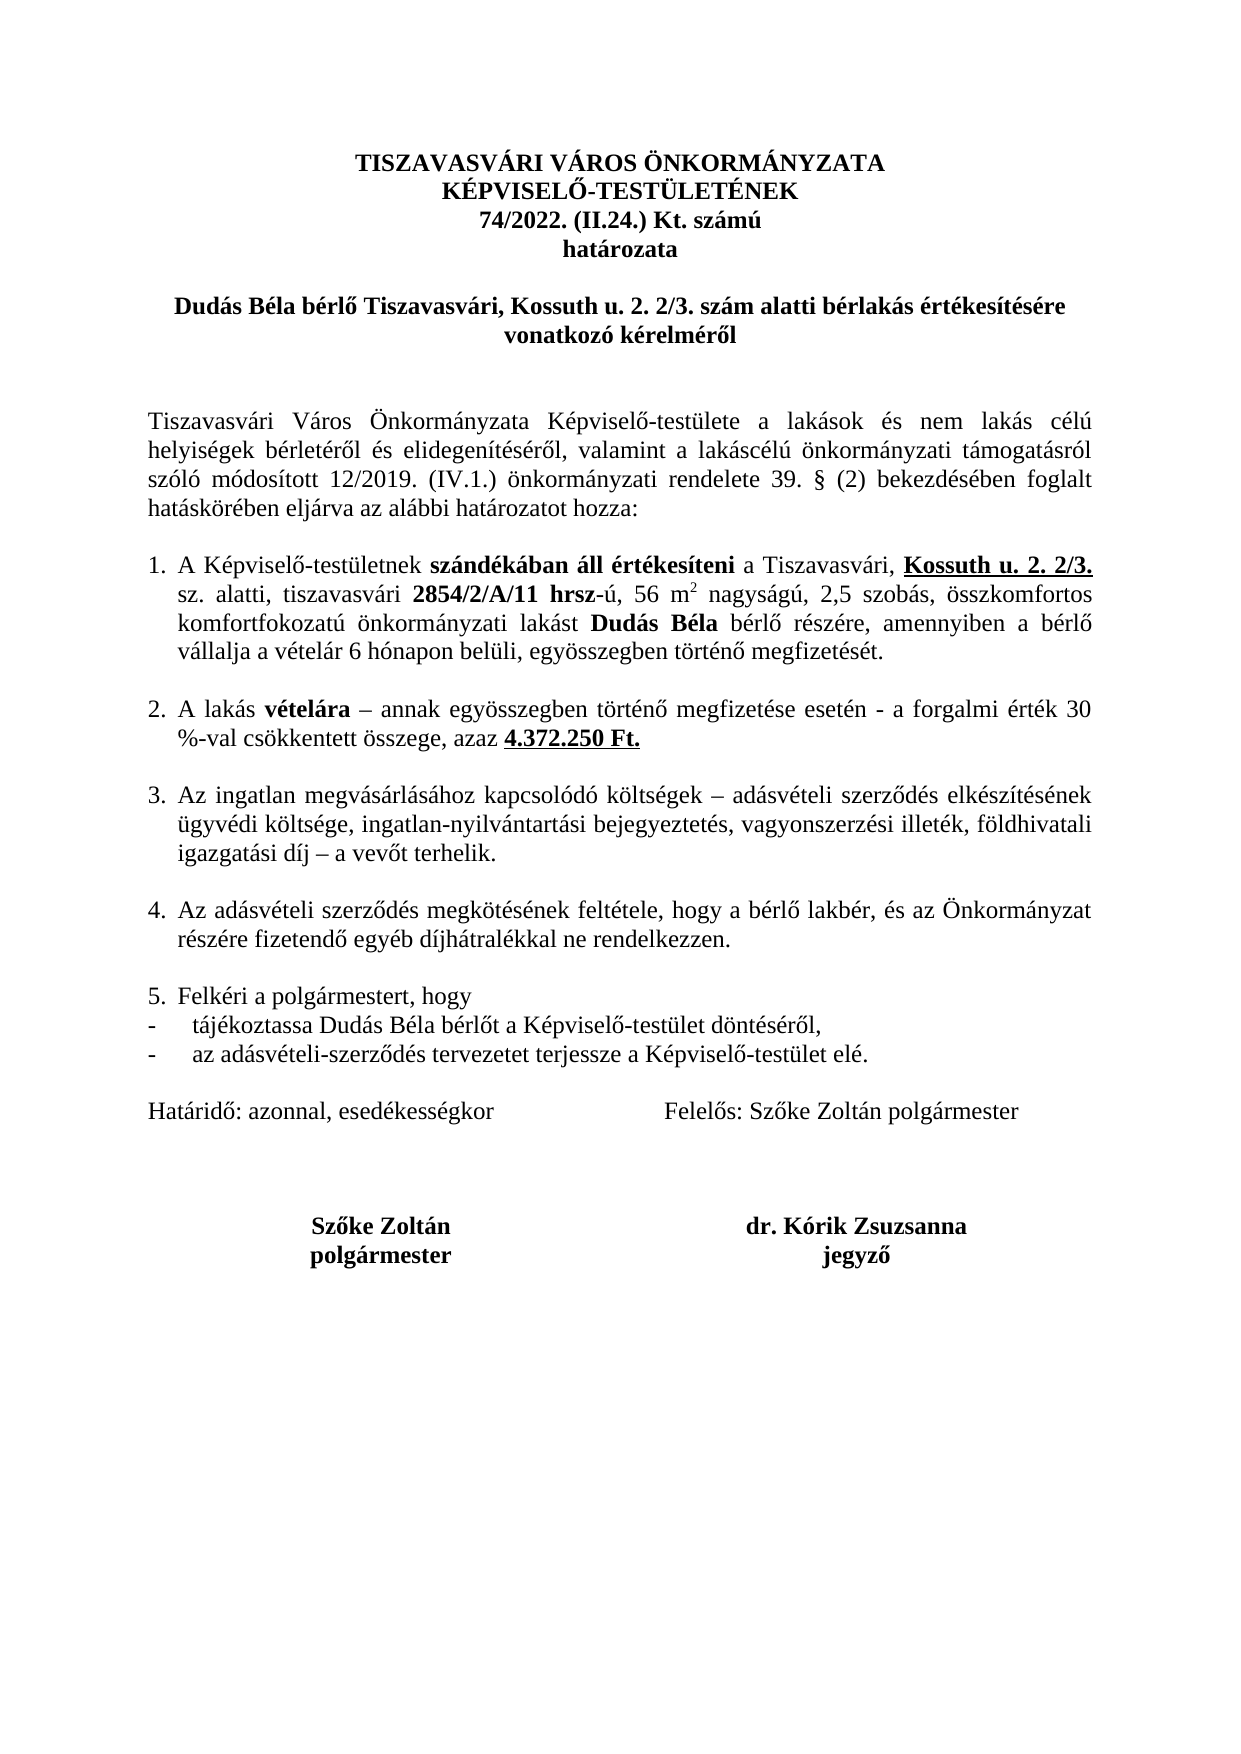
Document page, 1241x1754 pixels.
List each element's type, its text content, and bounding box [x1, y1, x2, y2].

text határozata [148, 234, 1093, 263]
text Tiszavasvári Város Önkormányzata [148, 148, 1093, 176]
text Határidő: azonnal, esedékességkor Felelős: Szőke Zoltán polgármester [148, 1096, 1093, 1125]
text Tiszavasvári Város Önkormányzata Képviselő-testülete a lakások és nem lakás célú helyiségek bérletéről és elidegenítéséről, valamint a lakáscélú önkormányzati támogatásról szóló módosított 12/2019. (IV.1.) önkormányzati rendelete 39. § (2) bekezdésében foglalt hatáskörében eljárva az alábbi határozatot hozza: [148, 406, 1093, 521]
text polgármester jegyző [148, 1240, 1093, 1269]
text 74/2022. (II.24.) Kt. számú [148, 205, 1093, 234]
text Képviselő-testületÉNEK [148, 176, 1093, 205]
list az adásvételi-szerződés tervezetet terjessze a Képviselő-testület elé. [148, 1039, 1093, 1068]
list Az adásvételi szerződés megkötésének feltétele, hogy a bérlő lakbér, és az Önkormányzat részére fizetendő egyéb díjhátralékkal ne rendelkezzen. [148, 895, 1093, 953]
text Szőke Zoltán dr. Kórik Zsuzsanna [148, 1211, 1093, 1240]
list A Képviselő-testületnek szándékában áll értékesíteni a Tiszavasvári, Kossuth u. 2. 2/3. sz. alatti, tiszavasvári 2854/2/A/11 hrsz-ú, 56 m2 nagyságú, 2,5 szobás, összkomfortos komfortfokozatú önkormányzati lakást Dudás Béla bérlő részére, amennyiben a bérlő vállalja a vételár 6 hónapon belüli, egyösszegben történő megfizetését. [148, 550, 1093, 665]
list Az ingatlan megvásárlásához kapcsolódó költségek – adásvételi szerződés elkészítésének ügyvédi költsége, ingatlan-nyilvántartási bejegyeztetés, vagyonszerzési illeték, földhivatali igazgatási díj – a vevőt terhelik. [148, 780, 1093, 866]
list tájékoztassa Dudás Béla bérlőt a Képviselő-testület döntéséről, [148, 1010, 1093, 1039]
list Felkéri a polgármestert, hogy [148, 981, 1093, 1010]
text Dudás Béla bérlő Tiszavasvári, Kossuth u. 2. 2/3. szám alatti bérlakás értékesítésére vonatkozó kérelméről [148, 291, 1093, 349]
list A lakás vételára – annak egyösszegben történő megfizetése esetén - a forgalmi érték 30 %-val csökkentett összege, azaz 4.372.250 Ft. [148, 694, 1093, 751]
